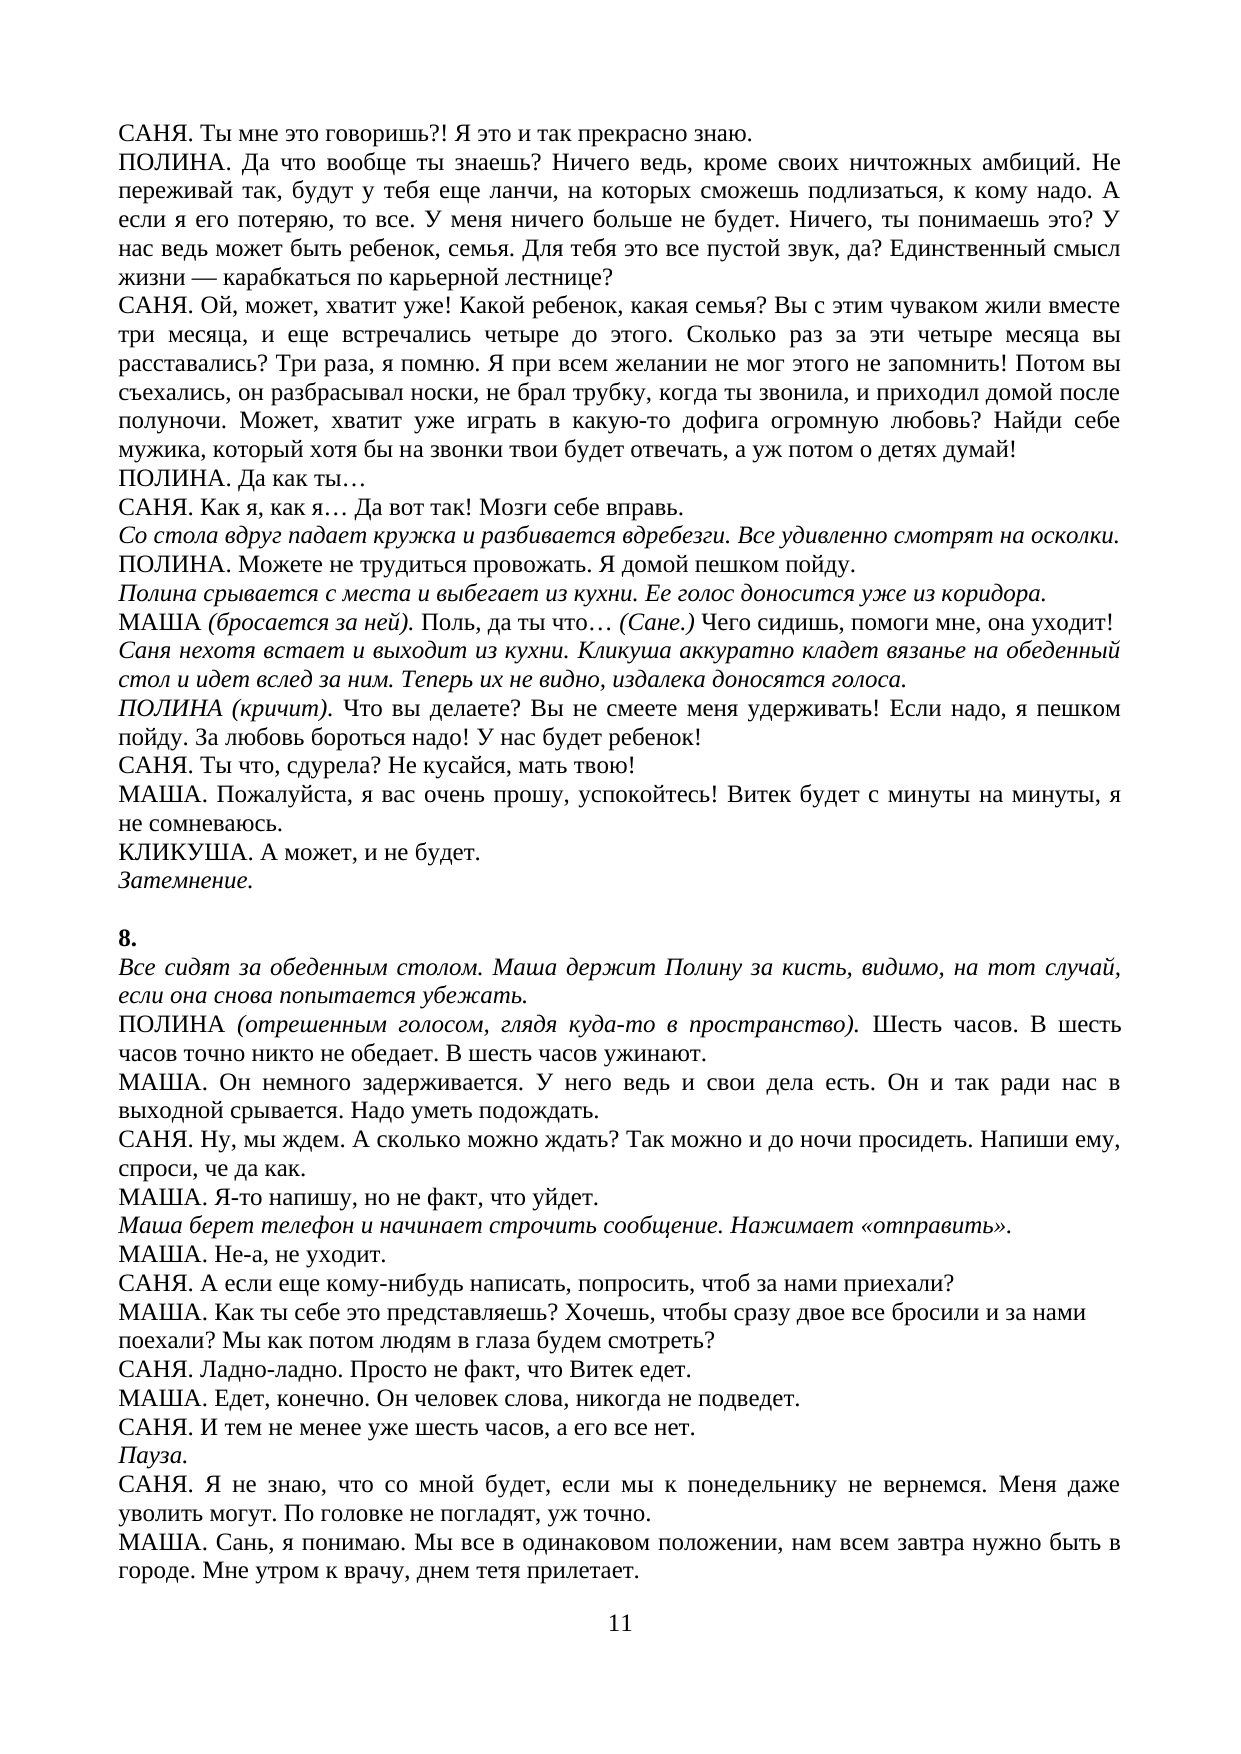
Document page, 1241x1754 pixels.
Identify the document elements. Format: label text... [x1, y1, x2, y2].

text Пауза. [118, 1441, 1122, 1469]
text Затемнение. [118, 866, 1122, 894]
text Со стола вдруг падает кружка и разбивается вдребезги. Все удивленно смотрят на осколки. [118, 521, 1122, 549]
text МАША. Не-а, не уходит. [118, 1239, 1122, 1268]
text САНЯ. Ну, мы ждем. А сколько можно ждать? Так можно и до ночи просидеть. Напиши ему, спроси, че да как. [118, 1124, 1122, 1182]
text МАША (бросается за ней). Поль, да ты что… (Сане.) Чего сидишь, помоги мне, она уходит! [118, 607, 1122, 636]
text ПОЛИНА. Можете не трудиться провожать. Я домой пешком пойду. [118, 549, 1122, 578]
text МАША. Как ты себе это представляешь? Хочешь, чтобы сразу двое все бросили и за нами поехали? Мы как потом людям в глаза будем смотреть? САНЯ. Ладно-ладно. Просто не факт, что Витек едет. [118, 1297, 1122, 1383]
text ПОЛИНА. Да как ты… САНЯ. Как я, как я… Да вот так! Мозги себе вправь. [118, 463, 1122, 521]
text МАША. Едет, конечно. Он человек слова, никогда не подведет. [118, 1383, 1122, 1412]
text МАША. Я-то напишу, но не факт, что уйдет. [118, 1182, 1122, 1211]
text МАША. Пожалуйста, я вас очень прошу, успокойтесь! Витек будет с минуты на минуты, я не сомневаюсь. [118, 779, 1122, 837]
text ПОЛИНА (кричит). Что вы делаете? Вы не смеете меня удерживать! Если надо, я пешком пойду. За любовь бороться надо! У нас будет ребенок! [118, 693, 1122, 751]
text ПОЛИНА (отрешенным голосом, глядя куда-то в пространство). Шесть часов. В шесть часов точно никто не обедает. В шесть часов ужинают. [118, 1009, 1122, 1067]
text Все сидят за обеденным столом. Маша держит Полину за кисть, видимо, на тот случай, если она снова попытается убежать. [118, 952, 1122, 1009]
text САНЯ. Ты что, сдурела? Не кусайся, мать твою! [118, 751, 1122, 779]
text МАША. Сань, я понимаю. Мы все в одинаковом положении, нам всем завтра нужно быть в городе. Мне утром к врачу, днем тетя прилетает. [118, 1527, 1122, 1584]
text Саня нехотя встает и выходит из кухни. Кликуша аккуратно кладет вязанье на обеденный стол и идет вслед за ним. Теперь их не видно, издалека доносятся голоса. [118, 636, 1122, 693]
text САНЯ. Ой, может, хватит уже! Какой ребенок, какая семья? Вы с этим чуваком жили вместе три месяца, и еще встречались четыре до этого. Сколько раз за эти четыре месяца вы расставались? Три раза, я помню. Я при всем желании не мог этого не запомнить! Потом вы съехались, он разбрасывал носки, не брал трубку, когда ты звонила, и приходил домой после полуночи. Может, хватит уже играть в какую-то дофига огромную любовь? Найди себе мужика, который хотя бы на звонки твои будет отвечать, а уж потом о детях думай! [118, 291, 1122, 463]
text САНЯ. Я не знаю, что со мной будет, если мы к понедельнику не вернемся. Меня даже уволить могут. По головке не погладят, уж точно. [118, 1469, 1122, 1527]
text МАША. Он немного задерживается. У него ведь и свои дела есть. Он и так ради нас в выходной срывается. Надо уметь подождать. [118, 1067, 1122, 1124]
text КЛИКУША. А может, и не будет. [118, 837, 1122, 866]
text САНЯ. Ты мне это говоришь?! Я это и так прекрасно знаю. [118, 118, 1122, 147]
text САНЯ. И тем не менее уже шесть часов, а его все нет. [118, 1412, 1122, 1441]
text САНЯ. А если еще кому-нибудь написать, попросить, чтоб за нами приехали? [118, 1268, 1122, 1297]
text Маша берет телефон и начинает строчить сообщение. Нажимает «отправить». [118, 1211, 1122, 1239]
text 8. [118, 923, 1122, 952]
text ПОЛИНА. Да что вообще ты знаешь? Ничего ведь, кроме своих ничтожных амбиций. Не переживай так, будут у тебя еще ланчи, на которых сможешь подлизаться, к кому надо. А если я его потеряю, то все. У меня ничего больше не будет. Ничего, ты понимаешь это? У нас ведь может быть ребенок, семья. Для тебя это все пустой звук, да? Единственный смысл жизни — карабкаться по карьерной лестнице? [118, 147, 1122, 291]
text Полина срывается с места и выбегает из кухни. Ее голос доносится уже из коридора. [118, 578, 1122, 607]
